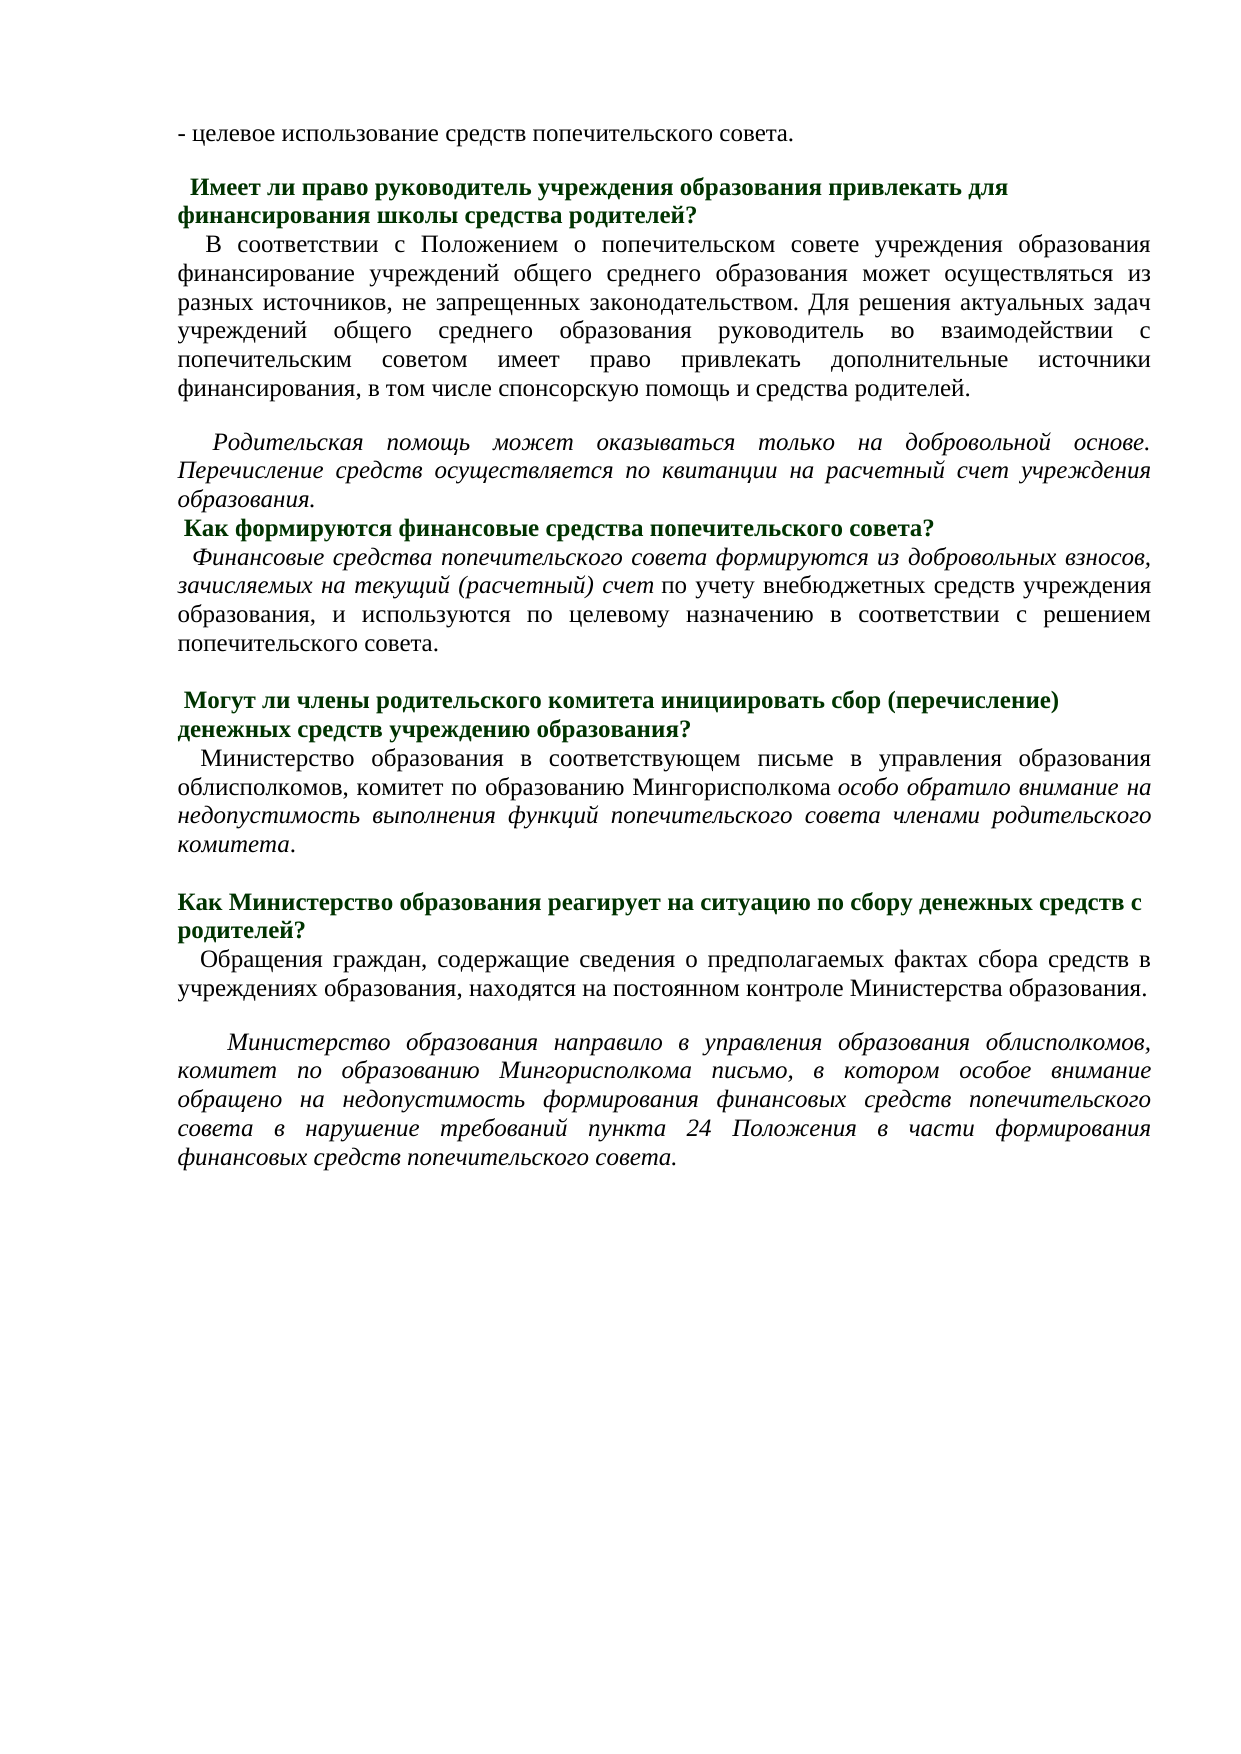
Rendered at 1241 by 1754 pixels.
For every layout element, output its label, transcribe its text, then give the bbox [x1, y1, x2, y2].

text Как формируются финансовые средства попечительского совета? [177, 513, 1152, 542]
text Обращения граждан, содержащие сведения о предполагаемых фактах сбора средств в учреждениях образования, находятся на постоянном контроле Министерства образования. [177, 944, 1152, 1002]
text Министерство образования в соответствующем письме в управления образования облисполкомов, комитет по образованию Мингорисполкома особо обратило внимание на недопустимость выполнения функций попечительского совета членами родительского комитета. [177, 743, 1152, 858]
text Как Министерство образования реагирует на ситуацию по сбору денежных средств с родителей? [177, 887, 1152, 944]
text Министерство образования направило в управления образования облисполкомов, комитет по образованию Мингорисполкома письмо, в котором особое внимание обращено на недопустимость формирования финансовых средств попечительского совета в нарушение требований пункта 24 Положения в части формирования финансовых средств попечительского совета. [177, 1027, 1152, 1171]
text Финансовые средства попечительского совета формируются из добровольных взносов, зачисляемых на текущий (расчетный) счет по учету внебюджетных средств учреждения образования, и используются по целевому назначению в соответствии с решением попечительского совета. [177, 542, 1152, 657]
text Могут ли члены родительского комитета инициировать сбор (перечисление) денежных средств учреждению образования? [177, 686, 1152, 743]
text - целевое использование средств попечительского совета. [177, 118, 1152, 147]
text Родительская помощь может оказываться только на добровольной основе. Перечисление средств осуществляется по квитанции на расчетный счет учреждения образования. [177, 427, 1152, 513]
text Имеет ли право руководитель учреждения образования привлекать для финансирования школы средства родителей? [177, 172, 1152, 229]
text В соответствии с Положением о попечительском совете учреждения образования финансирование учреждений общего среднего образования может осуществляться из разных источников, не запрещенных законодательством. Для решения актуальных задач учреждений общего среднего образования руководитель во взаимодействии с попечительским советом имеет право привлекать дополнительные источники финансирования, в том числе спонсорскую помощь и средства родителей. [177, 229, 1152, 402]
